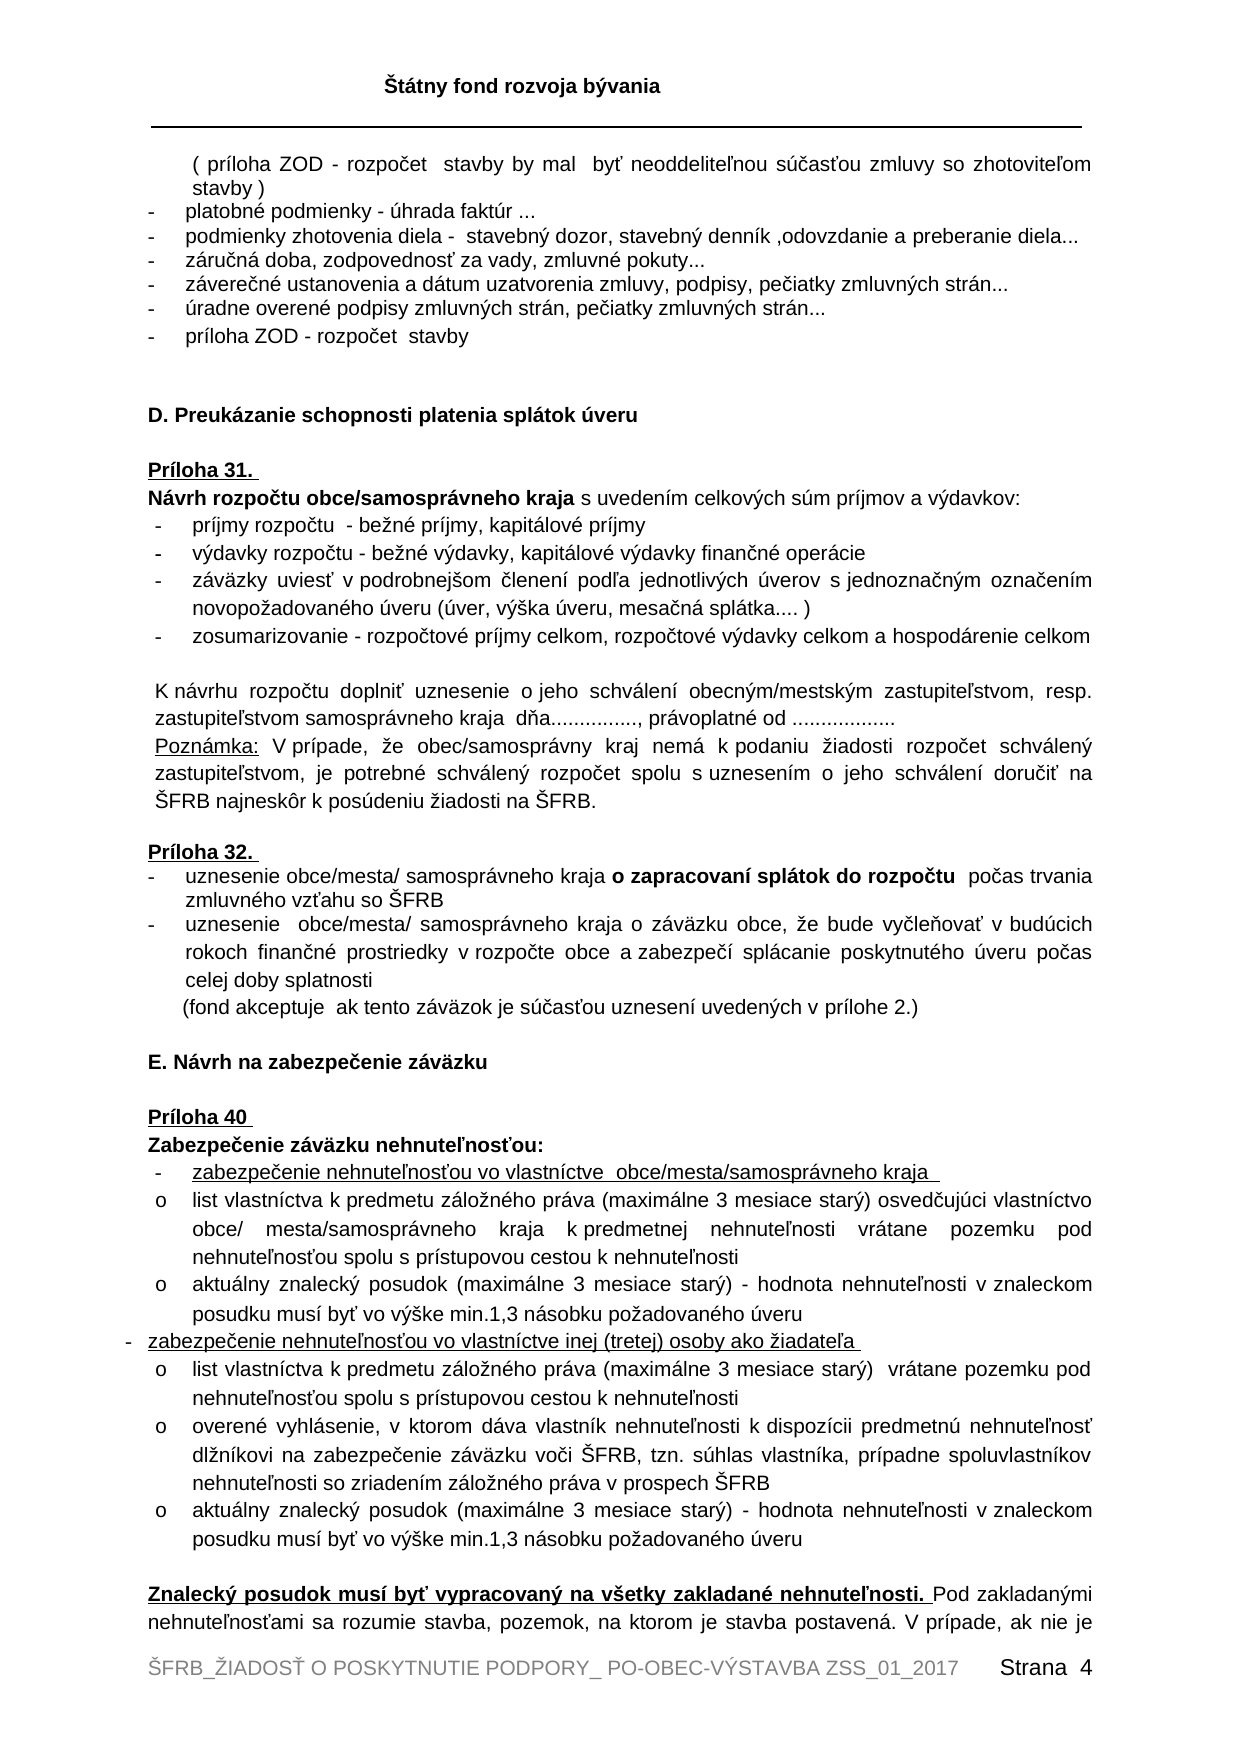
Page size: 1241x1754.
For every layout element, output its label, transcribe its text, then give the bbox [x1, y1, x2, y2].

text Príloha 32. [148, 840, 1093, 864]
text Návrh rozpočtu obce/samosprávneho kraja s uvedením celkových súm príjmov a výdavkov: [148, 485, 1093, 509]
list aktuálny znalecký posudok (maximálne 3 mesiace starý) - hodnota nehnuteľnosti v znaleckom posudku musí byť vo výške min.1,3 násobku požadovaného úveru [154, 1498, 1093, 1551]
text (fond akceptuje ak tento záväzok je súčasťou uznesení uvedených v prílohe 2.) [148, 995, 1093, 1019]
list Poznámka: V prípade, že obec/samosprávny kraj nemá k podaniu žiadosti rozpočet schválený zastupiteľstvom, je potrebné schválený rozpočet spolu s uznesením o jeho schválení doručiť na ŠFRB najneskôr k posúdeniu žiadosti na ŠFRB. [154, 734, 1093, 813]
list overené vyhlásenie, v ktorom dáva vlastník nehnuteľnosti k dispozícii predmetnú nehnuteľnosť dlžníkovi na zabezpečenie záväzku voči ŠFRB, tzn. súhlas vlastníka, prípadne spoluvlastníkov nehnuteľnosti so zriadením záložného práva v prospech ŠFRB [154, 1413, 1093, 1494]
list záručná doba, zodpovednosť za vady, zmluvné pokuty... [148, 248, 1093, 272]
list príjmy rozpočtu - bežné príjmy, kapitálové príjmy [154, 513, 1093, 537]
list zabezpečenie nehnuteľnosťou vo vlastníctve obce/mesta/samosprávneho kraja [154, 1160, 1093, 1184]
list platobné podmienky - úhrada faktúr ... [148, 199, 1093, 223]
list podmienky zhotovenia diela - stavebný dozor, stavebný denník ,odovzdanie a preberanie diela... [148, 223, 1093, 248]
list úradne overené podpisy zmluvných strán, pečiatky zmluvných strán... [148, 296, 1093, 320]
list výdavky rozpočtu - bežné výdavky, kapitálové výdavky finančné operácie [154, 541, 1093, 565]
text D. Preukázanie schopnosti platenia splátok úveru [148, 403, 1093, 427]
list uznesenie obce/mesta/ samosprávneho kraja o zapracovaní splátok do rozpočtu počas trvania zmluvného vzťahu so ŠFRB [148, 864, 1093, 912]
text Príloha 40 [148, 1105, 1093, 1129]
text Zabezpečenie záväzku nehnuteľnosťou: [148, 1132, 1093, 1156]
list aktuálny znalecký posudok (maximálne 3 mesiace starý) - hodnota nehnuteľnosti v znaleckom posudku musí byť vo výške min.1,3 násobku požadovaného úveru [154, 1272, 1093, 1325]
text Príloha 31. [148, 458, 1093, 482]
list list vlastníctva k predmetu záložného práva (maximálne 3 mesiace starý) osvedčujúci vlastníctvo obce/ mesta/samosprávneho kraja k predmetnej nehnuteľnosti vrátane pozemku pod nehnuteľnosťou spolu s prístupovou cestou k nehnuteľnosti [154, 1188, 1093, 1268]
text ( príloha ZOD - rozpočet stavby by mal byť neoddeliteľnou súčasťou zmluvy so zhotoviteľom stavby ) [192, 151, 1093, 199]
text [148, 1582, 1093, 1634]
list K návrhu rozpočtu doplniť uznesenie o jeho schválení obecným/mestským zastupiteľstvom, resp. zastupiteľstvom samosprávneho kraja dňa..............., právoplatné od .................. [154, 679, 1093, 730]
list zosumarizovanie - rozpočtové príjmy celkom, rozpočtové výdavky celkom a hospodárenie celkom [154, 623, 1093, 648]
text E. Návrh na zabezpečenie záväzku [148, 1050, 1093, 1074]
list záväzky uviesť v podrobnejšom členení podľa jednotlivých úverov s jednoznačným označením novopožadovaného úveru (úver, výška úveru, mesačná splátka.... ) [154, 568, 1093, 620]
list list vlastníctva k predmetu záložného práva (maximálne 3 mesiace starý) vrátane pozemku pod nehnuteľnosťou spolu s prístupovou cestou k nehnuteľnosti [154, 1357, 1093, 1410]
list príloha ZOD - rozpočet stavby [148, 324, 1093, 348]
list uznesenie obce/mesta/ samosprávneho kraja o záväzku obce, že bude vyčleňovať v budúcich rokoch finančné prostriedky v rozpočte obce a zabezpečí splácanie poskytnutého úveru počas celej doby splatnosti [148, 912, 1093, 991]
list záverečné ustanovenia a dátum uzatvorenia zmluvy, podpisy, pečiatky zmluvných strán... [148, 272, 1093, 296]
list zabezpečenie nehnuteľnosťou vo vlastníctve inej (tretej) osoby ako žiadateľa [125, 1329, 1093, 1353]
